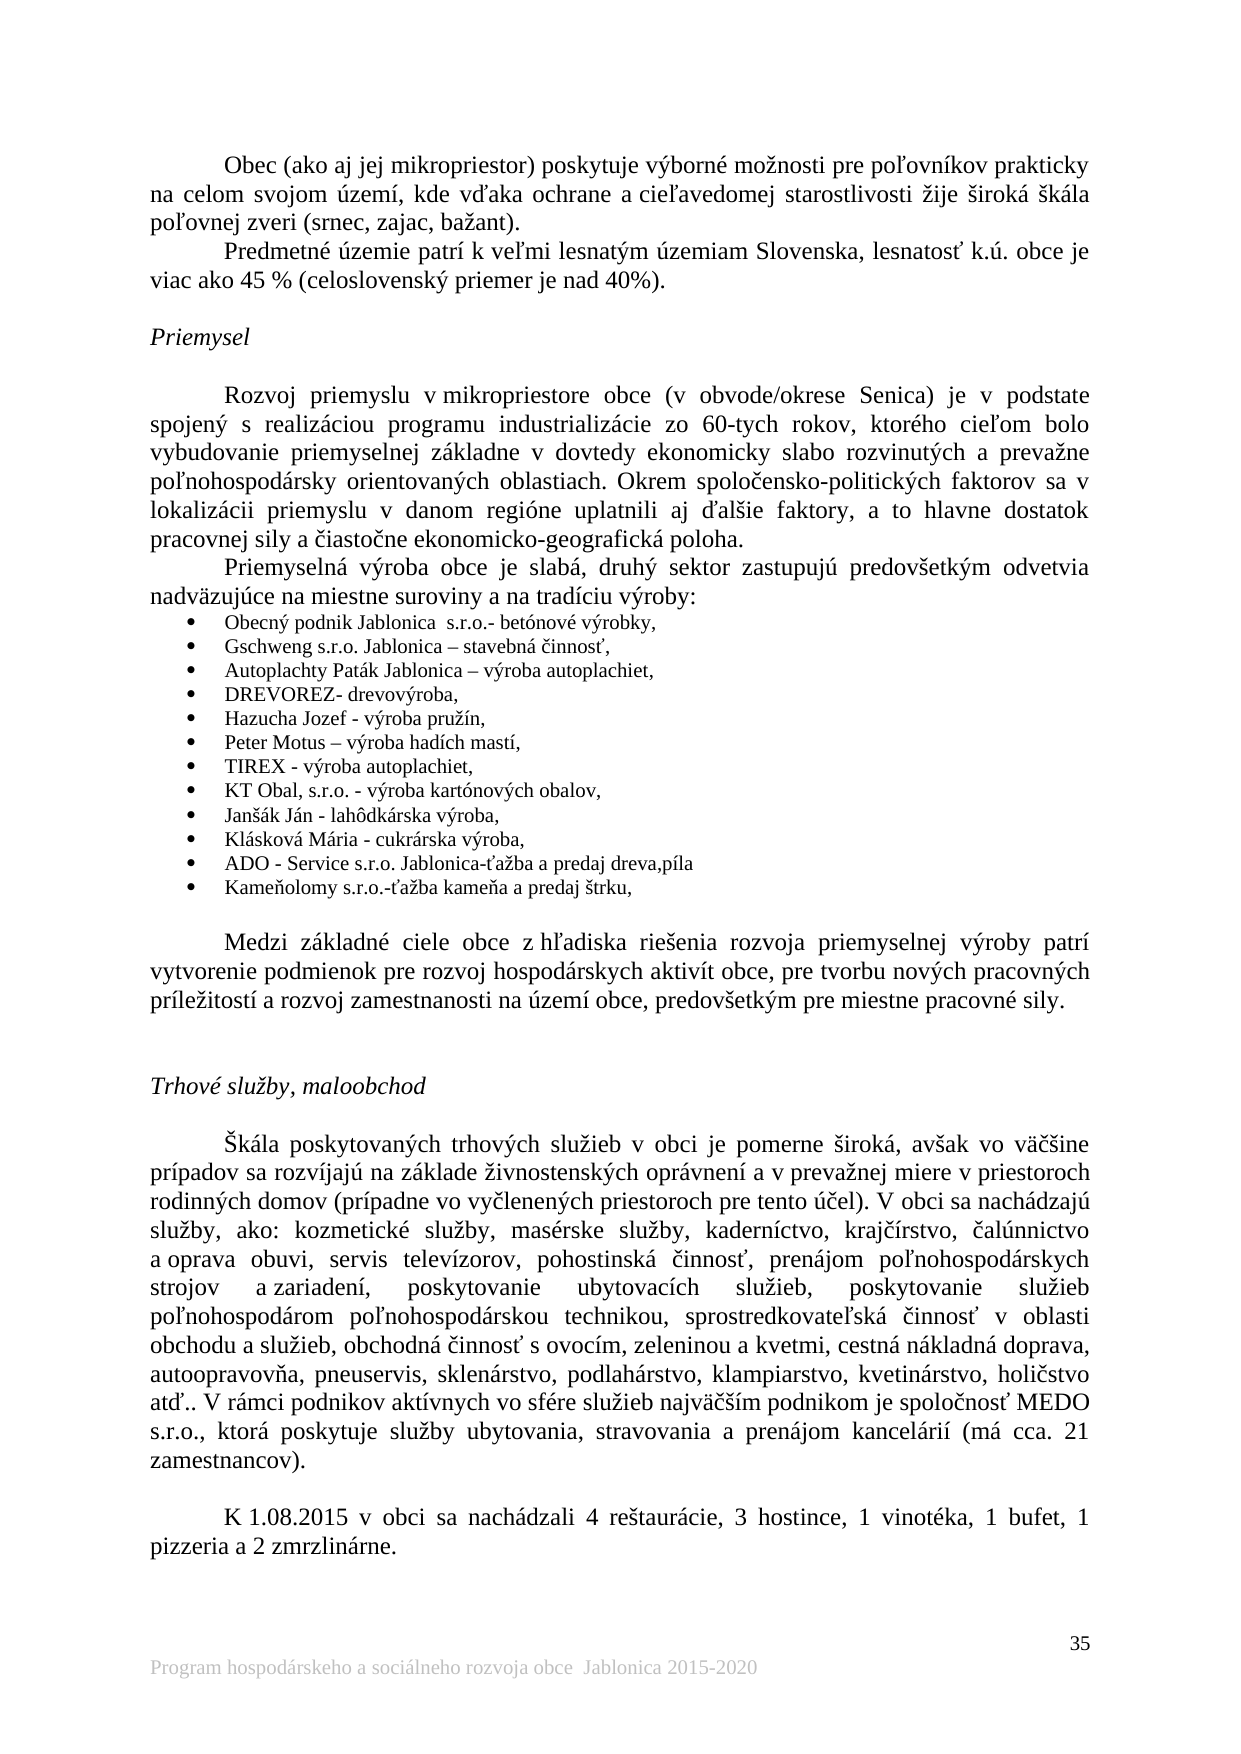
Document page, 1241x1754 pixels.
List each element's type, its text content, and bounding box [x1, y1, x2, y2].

list DREVOREZ- drevovýroba, [187, 682, 1090, 706]
list Obecný podnik Jablonica s.r.o.- betónové výrobky, [187, 610, 1090, 634]
list Gschweng s.r.o. Jablonica – stavebná činnosť, [187, 634, 1090, 658]
list TIREX - výroba autoplachiet, [187, 754, 1090, 778]
list Autoplachty Paták Jablonica – výroba autoplachiet, [187, 658, 1090, 682]
list Klásková Mária - cukrárska výroba, [187, 827, 1090, 851]
text Trhové služby, maloobchod [150, 1071, 1090, 1100]
list ADO - Service s.r.o. Jablonica-ťažba a predaj dreva,píla [187, 851, 1090, 875]
list KT Obal, s.r.o. - výroba kartónových obalov, [187, 778, 1090, 802]
text Medzi základné ciele obce z hľadiska riešenia rozvoja priemyselnej výroby patrí vytvorenie podmienok pre rozvoj hospodárskych aktivít obce, pre tvorbu nových pracovných príležitostí a rozvoj zamestnanosti na území obce, predovšetkým pre miestne pracovné sily. [150, 927, 1090, 1014]
text Obec (ako aj jej mikropriestor) poskytuje výborné možnosti pre poľovníkov prakticky na celom svojom území, kde vďaka ochrane a cieľavedomej starostlivosti žije široká škála poľovnej zveri (srnec, zajac, bažant). [150, 150, 1090, 236]
list Kameňolomy s.r.o.-ťažba kameňa a predaj štrku, [187, 875, 1090, 899]
text Priemysel [150, 322, 1090, 351]
list Hazucha Jozef - výroba pružín, [187, 706, 1090, 730]
text Predmetné územie patrí k veľmi lesnatým územiam Slovenska, lesnatosť k.ú. obce je viac ako 45 % (celoslovenský priemer je nad 40%). [150, 236, 1090, 294]
list Priemyselná výroba obce je slabá, druhý sektor zastupujú predovšetkým odvetvia nadväzujúce na miestne suroviny a na tradíciu výroby: [150, 552, 1090, 610]
text Škála poskytovaných trhových služieb v obci je pomerne široká, avšak vo väčšine prípadov sa rozvíjajú na základe živnostenských oprávnení a v prevažnej miere v priestoroch rodinných domov (prípadne vo vyčlenených priestoroch pre tento účel). V obci sa nachádzajú služby, ako: kozmetické služby, masérske služby, kaderníctvo, krajčírstvo, čalúnnictvo a oprava obuvi, servis televízorov, pohostinská činnosť, prenájom poľnohospodárskych strojov a zariadení, poskytovanie ubytovacích služieb, poskytovanie služieb poľnohospodárom poľnohospodárskou technikou, sprostredkovateľská činnosť v oblasti obchodu a služieb, obchodná činnosť s ovocím, zeleninou a kvetmi, cestná nákladná doprava, autoopravovňa, pneuservis, sklenárstvo, podlahárstvo, klampiarstvo, kvetinárstvo, holičstvo atď.. V rámci podnikov aktívnych vo sfére služieb najväčším podnikom je spoločnosť MEDO s.r.o., ktorá poskytuje služby ubytovania, stravovania a prenájom kancelárií (má cca. 21 zamestnancov). [150, 1129, 1090, 1474]
list Janšák Ján - lahôdkárska výroba, [187, 802, 1090, 827]
text Rozvoj priemyslu v mikropriestore obce (v obvode/okrese Senica) je v podstate spojený s realizáciou programu industrializácie zo 60-tych rokov, ktorého cieľom bolo vybudovanie priemyselnej základne v dovtedy ekonomicky slabo rozvinutých a prevažne poľnohospodársky orientovaných oblastiach. Okrem spoločensko-politických faktorov sa v lokalizácii priemyslu v danom regióne uplatnili aj ďalšie faktory, a to hlavne dostatok pracovnej sily a čiastočne ekonomicko-geografická poloha. [150, 380, 1090, 552]
list Peter Motus – výroba hadích mastí, [187, 730, 1090, 754]
text K 1.08.2015 v obci sa nachádzali 4 reštaurácie, 3 hostince, 1 vinotéka, 1 bufet, 1 pizzeria a 2 zmrzlinárne. [150, 1502, 1090, 1560]
